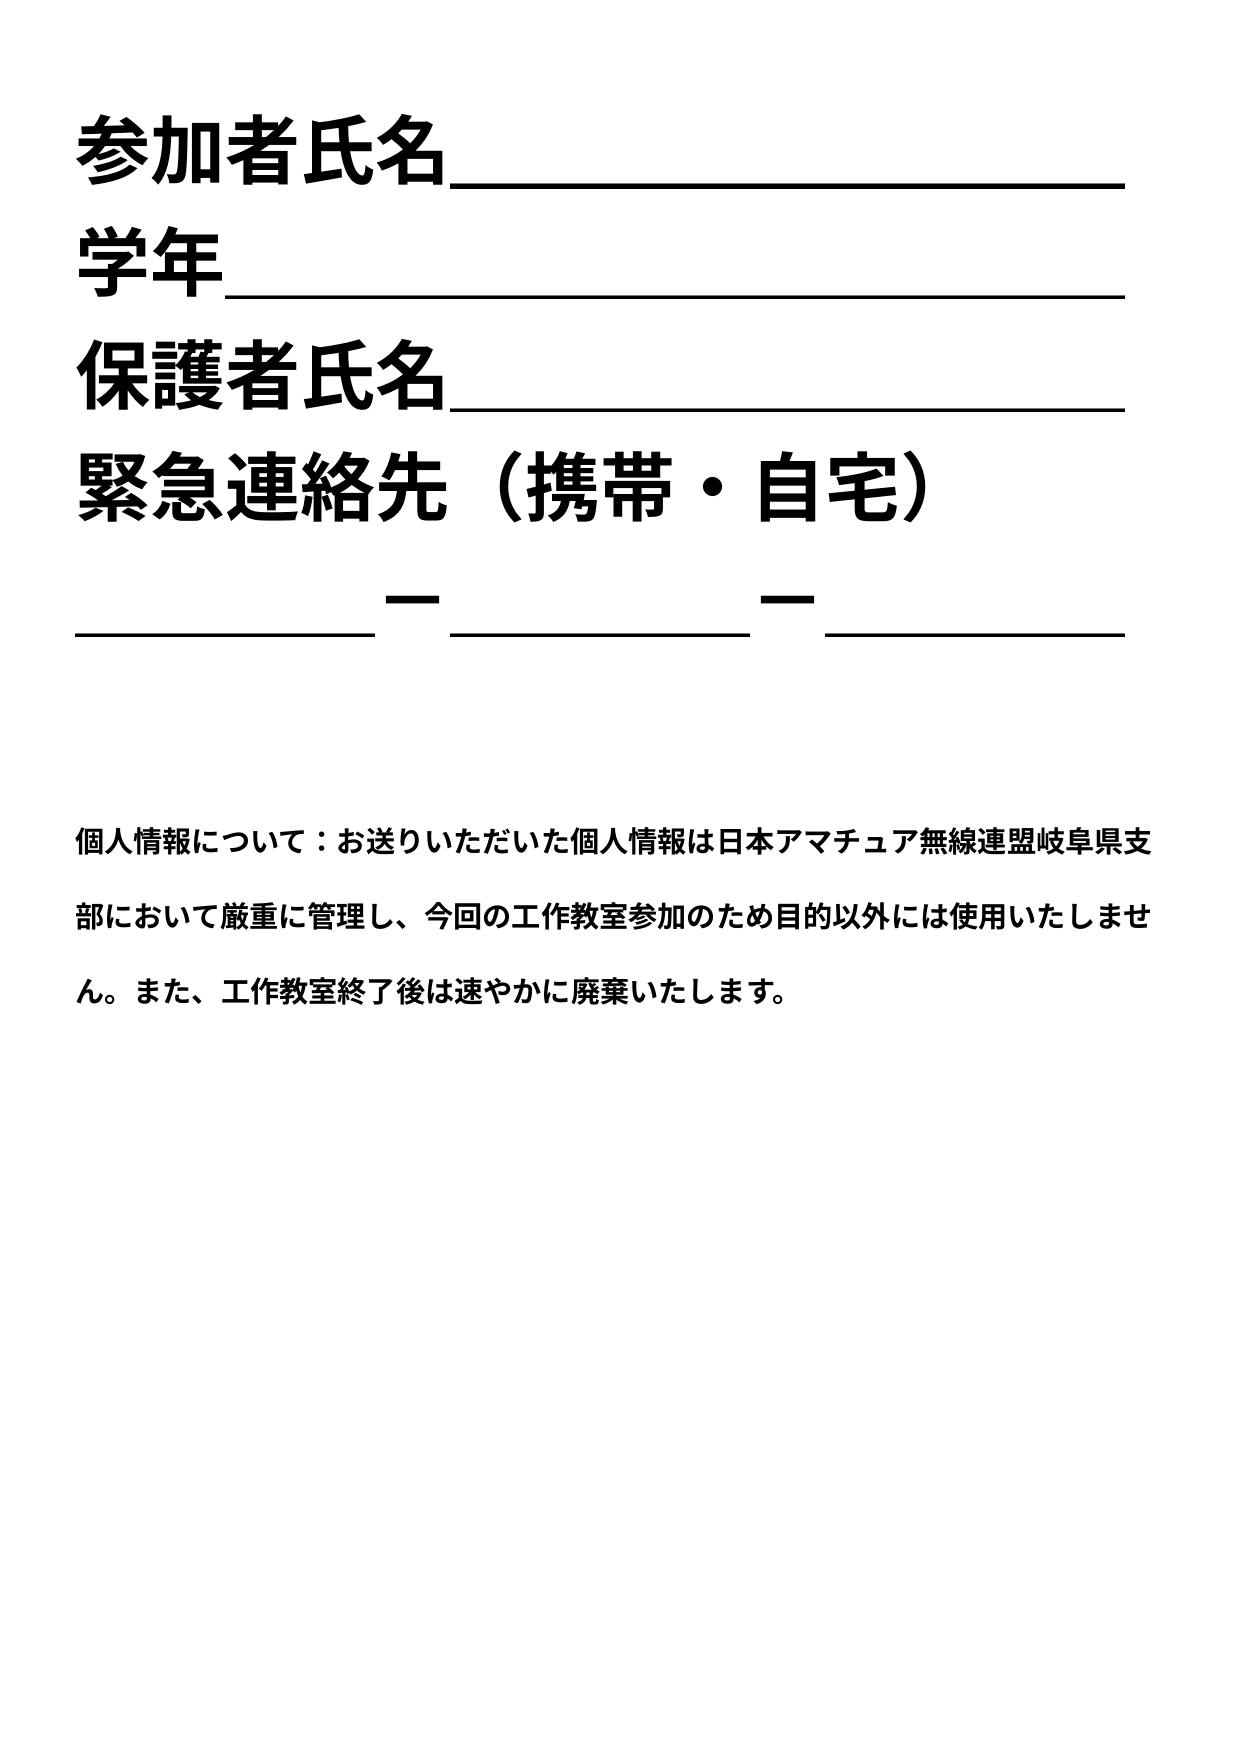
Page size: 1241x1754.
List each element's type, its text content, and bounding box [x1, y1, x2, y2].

text 参加者氏名＿＿＿＿＿＿＿＿＿ [75, 89, 1165, 202]
text 学年＿＿＿＿＿＿＿＿＿＿＿＿ [75, 202, 1165, 314]
text 緊急連絡先（携帯・自宅） [75, 427, 1165, 539]
text ＿＿＿＿－＿＿＿＿－＿＿＿＿ [75, 539, 1165, 652]
text 個人情報について：お送りいただいた個人情報は日本アマチュア無線連盟岐阜県支部において厳重に管理し、今回の工作教室参加のため目的以外には使用いたしません。また、工作教室終了後は速やかに廃棄いたします。 [75, 802, 1165, 1027]
text 保護者氏名＿＿＿＿＿＿＿＿＿ [75, 314, 1165, 427]
